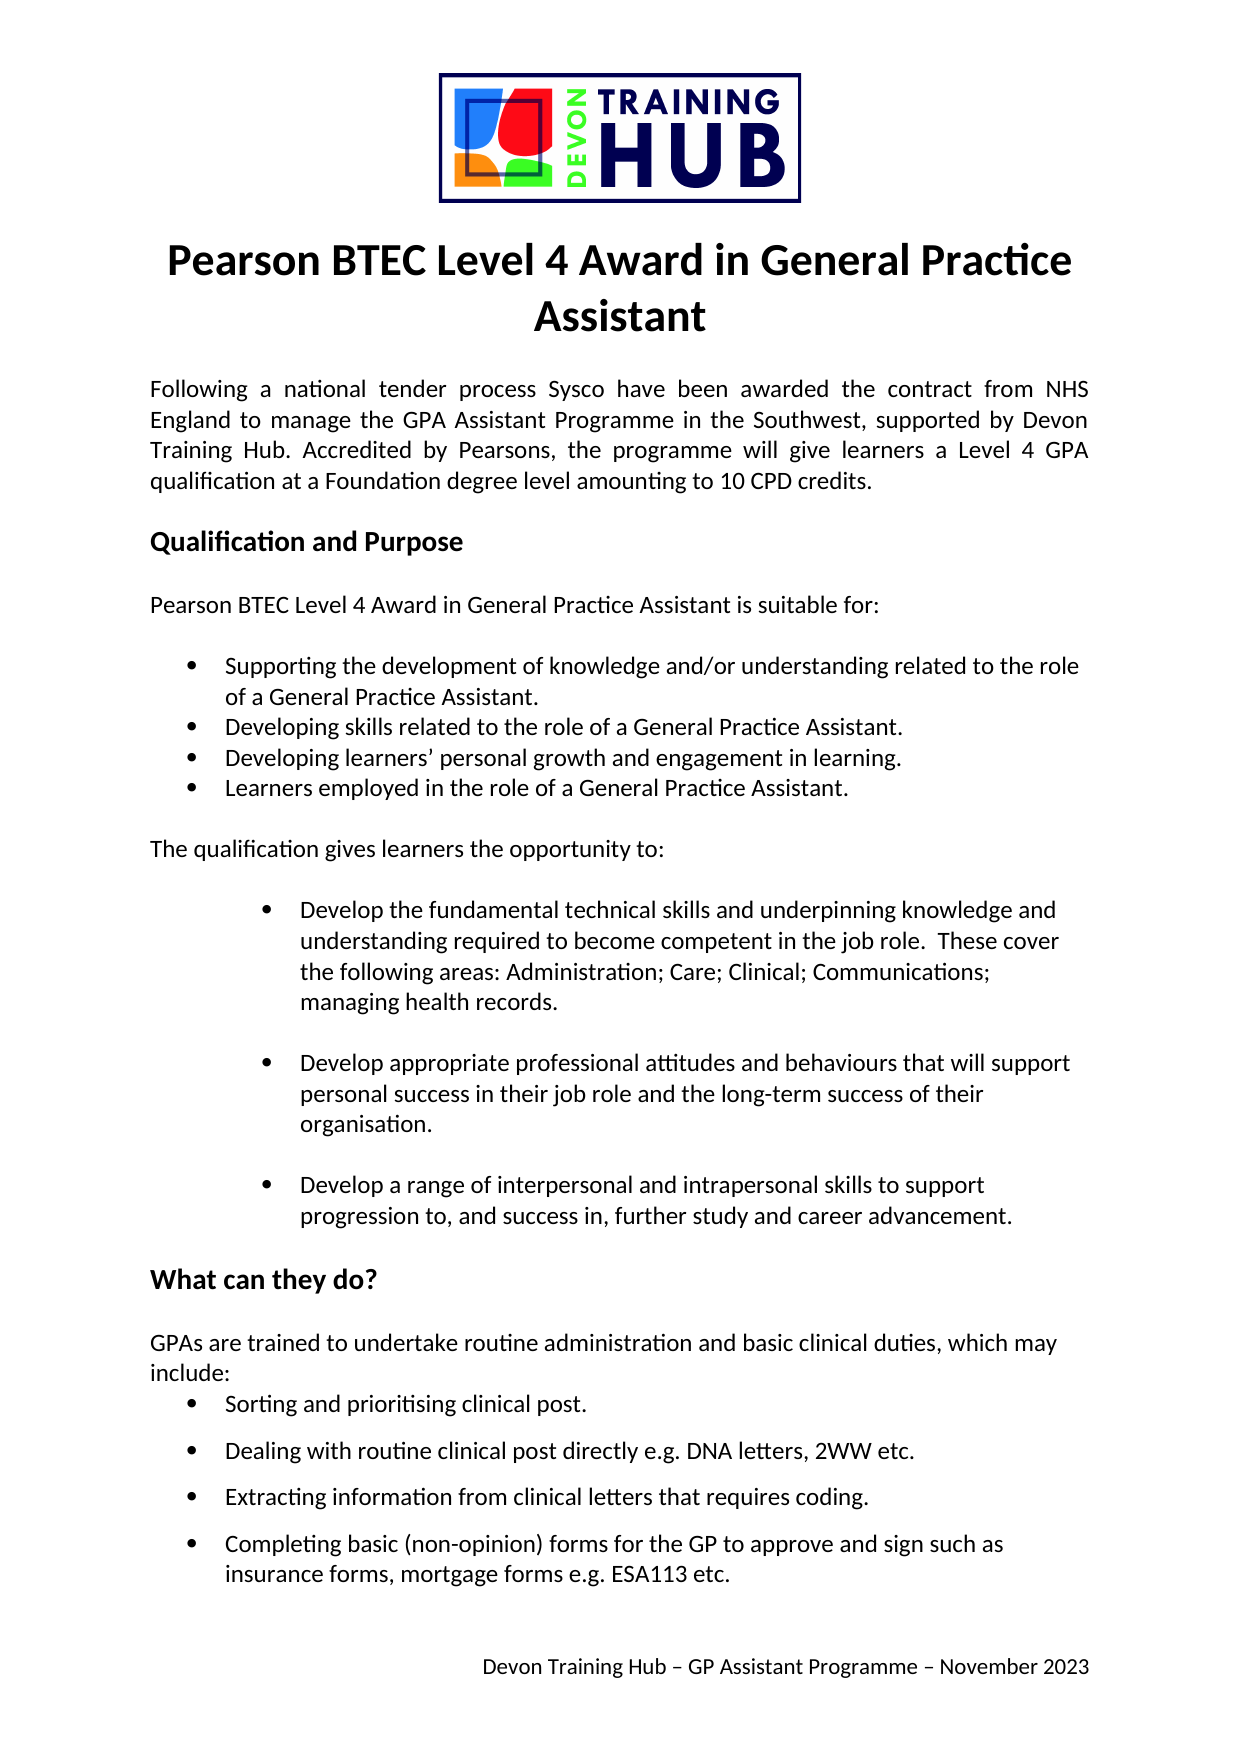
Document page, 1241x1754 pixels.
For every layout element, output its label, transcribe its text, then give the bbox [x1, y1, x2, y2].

text Qualification and Purpose [150, 523, 1090, 559]
list Developing skills related to the role of a General Practice Assistant. [187, 712, 1090, 742]
list Develop appropriate professional attitudes and behaviours that will support personal success in their job role and the long-term success of their organisation. [262, 1047, 1090, 1139]
text Pearson BTEC Level 4 Award in General Practice Assistant [150, 231, 1090, 343]
list Sorting and prioritising clinical post. [187, 1388, 1090, 1419]
text The qualification gives learners the opportunity to: [150, 834, 1090, 864]
list Develop a range of interpersonal and intrapersonal skills to support progression to, and success in, further study and career advancement. [262, 1169, 1090, 1230]
picture [438, 73, 802, 203]
list Learners employed in the role of a General Practice Assistant. [187, 773, 1090, 803]
text Following a national tender process Sysco have been awarded the contract from NHS England to manage the GPA Assistant Programme in the Southwest, supported by Devon Training Hub. Accredited by Pearsons, the programme will give learners a Level 4 GPA qualification at a Foundation degree level amounting to 10 CPD credits. [150, 373, 1090, 495]
text GPAs are trained to undertake routine administration and basic clinical duties, which may include: [150, 1327, 1090, 1388]
list Developing learners’ personal growth and engagement in learning. [187, 742, 1090, 773]
list Supporting the development of knowledge and/or understanding related to the role of a General Practice Assistant. [187, 651, 1090, 712]
list Extracting information from clinical letters that requires coding. [187, 1481, 1090, 1512]
text What can they do? [150, 1261, 1090, 1297]
list Develop the fundamental technical skills and underpinning knowledge and understanding required to become competent in the job role. These cover the following areas: Administration; Care; Clinical; Communications; managing health records. [262, 895, 1090, 1017]
text Pearson BTEC Level 4 Award in General Practice Assistant is suitable for: [150, 589, 1090, 620]
list Completing basic (non-opinion) forms for the GP to approve and sign such as insurance forms, mortgage forms e.g. ESA113 etc. [187, 1528, 1090, 1589]
list Dealing with routine clinical post directly e.g. DNA letters, 2WW etc. [187, 1435, 1090, 1465]
